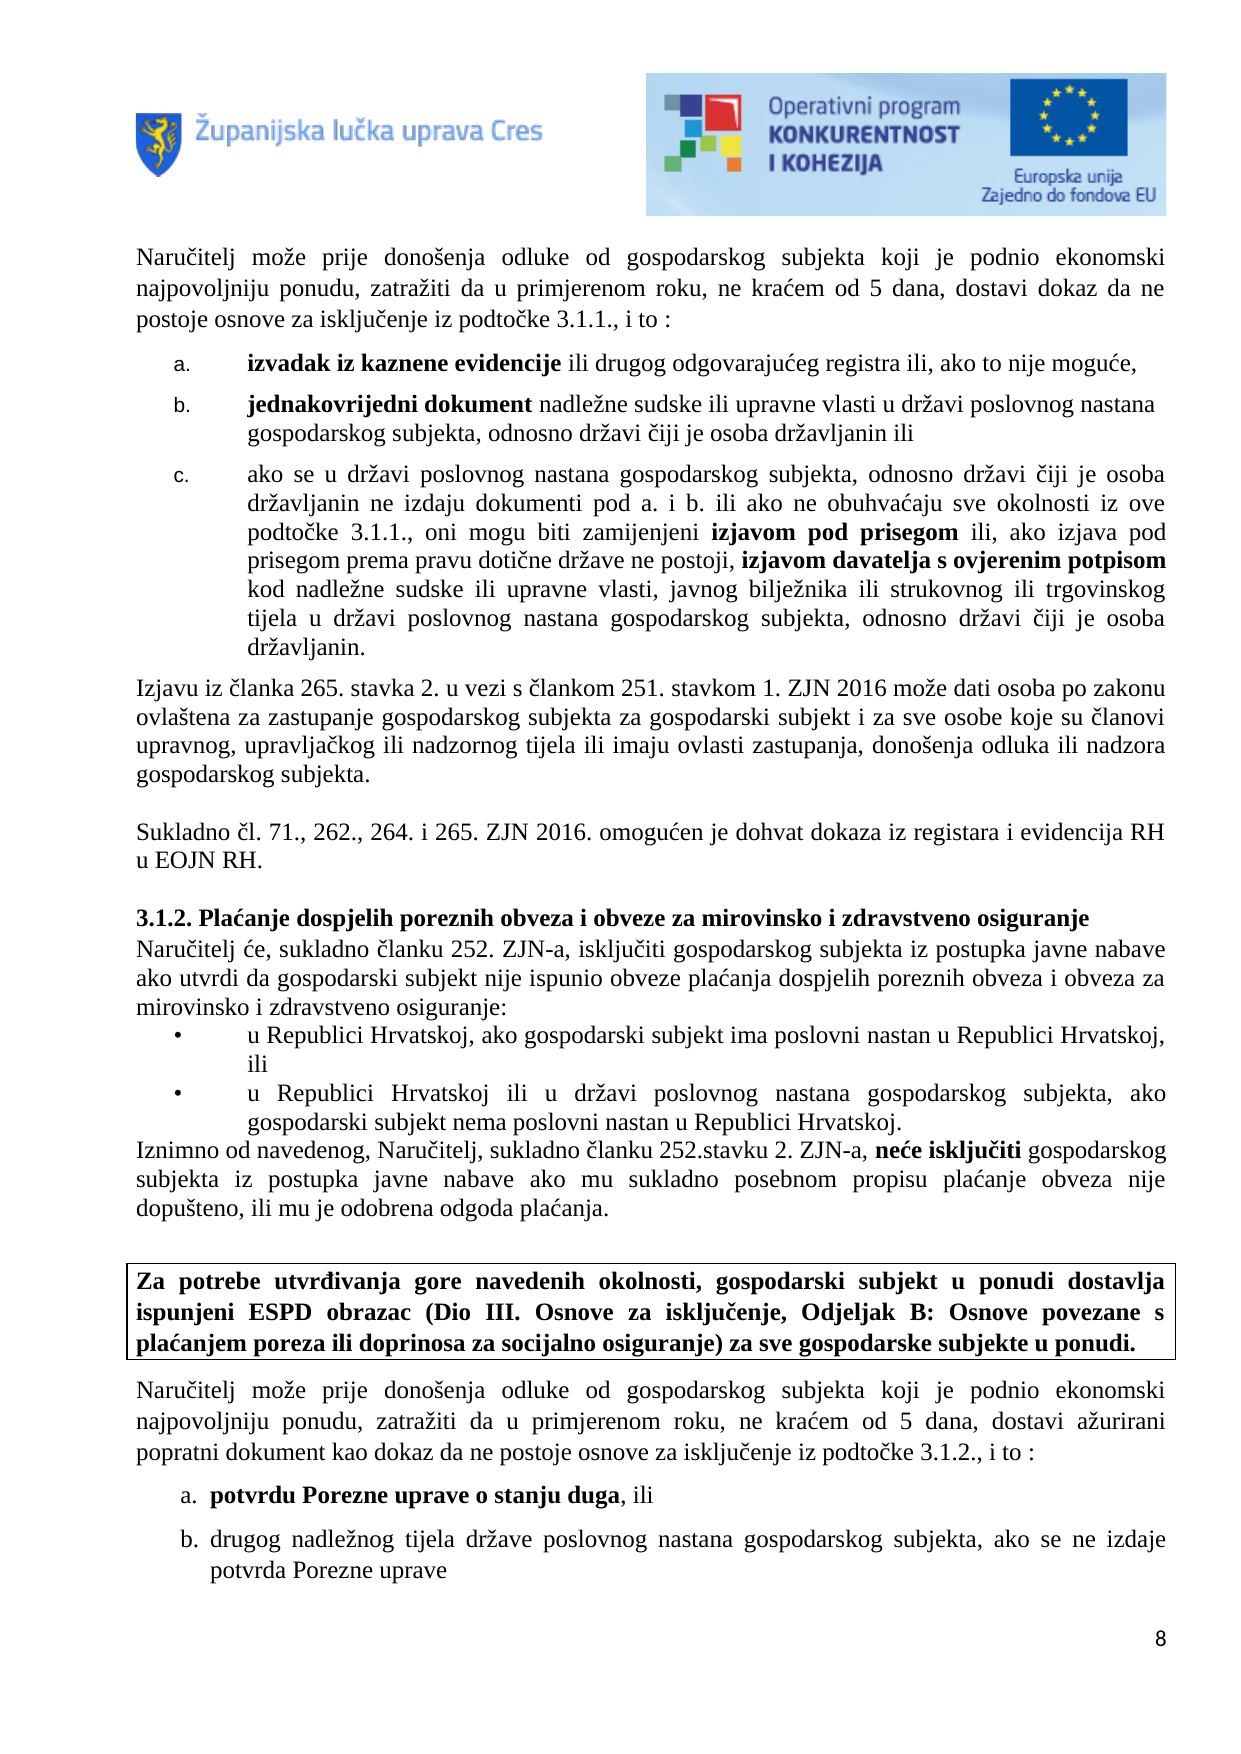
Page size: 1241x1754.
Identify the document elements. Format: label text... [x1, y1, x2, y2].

text Za potrebe utvrđivanja gore navedenih okolnosti, gospodarski subjekt u ponudi dostavlja ispunjeni ESPD obrazac (Dio III. Osnove za isključenje, Odjeljak B: Osnove povezane s plaćanjem poreza ili doprinosa za socijalno osiguranje) za sve gospodarske subjekte u ponudi. [128, 1264, 1175, 1359]
text Izjavu iz članka 265. stavka 2. u vezi s člankom 251. stavkom 1. ZJN 2016 može dati osoba po zakonu ovlaštena za zastupanje gospodarskog subjekta za gospodarski subjekt i za sve osobe koje su članovi upravnog, upravljačkog ili nadzornog tijela ili imaju ovlasti zastupanja, donošenja odluka ili nadzora gospodarskog subjekta. [136, 673, 1167, 788]
text a. potvrdu Porezne uprave o stanju duga, ili [180, 1480, 1167, 1509]
text Sukladno čl. 71., 262., 264. i 265. ZJN 2016. omogućen je dohvat dokaza iz registara i evidencija RH u EOJN RH. [136, 817, 1167, 874]
text 3.1.2. Plaćanje dospjelih poreznih obveza i obveze za mirovinsko i zdravstveno osiguranje [136, 903, 1167, 932]
list jednakovrijedni dokument nadležne sudske ili upravne vlasti u državi poslovnog nastana gospodarskog subjekta, odnosno državi čiji je osoba državljanin ili [173, 389, 1167, 447]
picture [135, 113, 543, 177]
picture [646, 73, 1167, 216]
list u Republici Hrvatskoj, ako gospodarski subjekt ima poslovni nastan u Republici Hrvatskoj, ili [173, 1020, 1167, 1078]
text Naručitelj može prije donošenja odluke od gospodarskog subjekta koji je podnio ekonomski najpovoljniju ponudu, zatražiti da u primjerenom roku, ne kraćem od 5 dana, dostavi dokaz da ne postoje osnove za isključenje iz podtočke 3.1.1., i to : [136, 242, 1167, 333]
text Iznimno od navedenog, Naručitelj, sukladno članku 252.stavku 2. ZJN-a, neće isključiti gospodarskog subjekta iz postupka javne nabave ako mu sukladno posebnom propisu plaćanje obveza nije dopušteno, ili mu je odobrena odgoda plaćanja. [136, 1135, 1167, 1222]
text b. drugog nadležnog tijela države poslovnog nastana gospodarskog subjekta, ako se ne izdaje potvrda Porezne uprave [180, 1524, 1167, 1584]
text Naručitelj će, sukladno članku 252. ZJN-a, isključiti gospodarskog subjekta iz postupka javne nabave ako utvrdi da gospodarski subjekt nije ispunio obveze plaćanja dospjelih poreznih obveza i obveza za mirovinsko i zdravstveno osiguranje: [136, 934, 1167, 1020]
list ako se u državi poslovnog nastana gospodarskog subjekta, odnosno državi čiji je osoba državljanin ne izdaju dokumenti pod a. i b. ili ako ne obuhvaćaju sve okolnosti iz ove podtočke 3.1.1., oni mogu biti zamijenjeni izjavom pod prisegom ili, ako izjava pod prisegom prema pravu dotične države ne postoji, izjavom davatelja s ovjerenim potpisom kod nadležne sudske ili upravne vlasti, javnog bilježnika ili strukovnog ili trgovinskog tijela u državi poslovnog nastana gospodarskog subjekta, odnosno državi čiji je osoba državljanin. [173, 459, 1167, 661]
text Naručitelj može prije donošenja odluke od gospodarskog subjekta koji je podnio ekonomski najpovoljniju ponudu, zatražiti da u primjerenom roku, ne kraćem od 5 dana, dostavi ažurirani popratni dokument kao dokaz da ne postoje osnove za isključenje iz podtočke 3.1.2., i to : [136, 1375, 1167, 1466]
list u Republici Hrvatskoj ili u državi poslovnog nastana gospodarskog subjekta, ako gospodarski subjekt nema poslovni nastan u Republici Hrvatskoj. [173, 1078, 1167, 1135]
list izvadak iz kaznene evidencije ili drugog odgovarajućeg registra ili, ako to nije moguće, [173, 348, 1167, 377]
